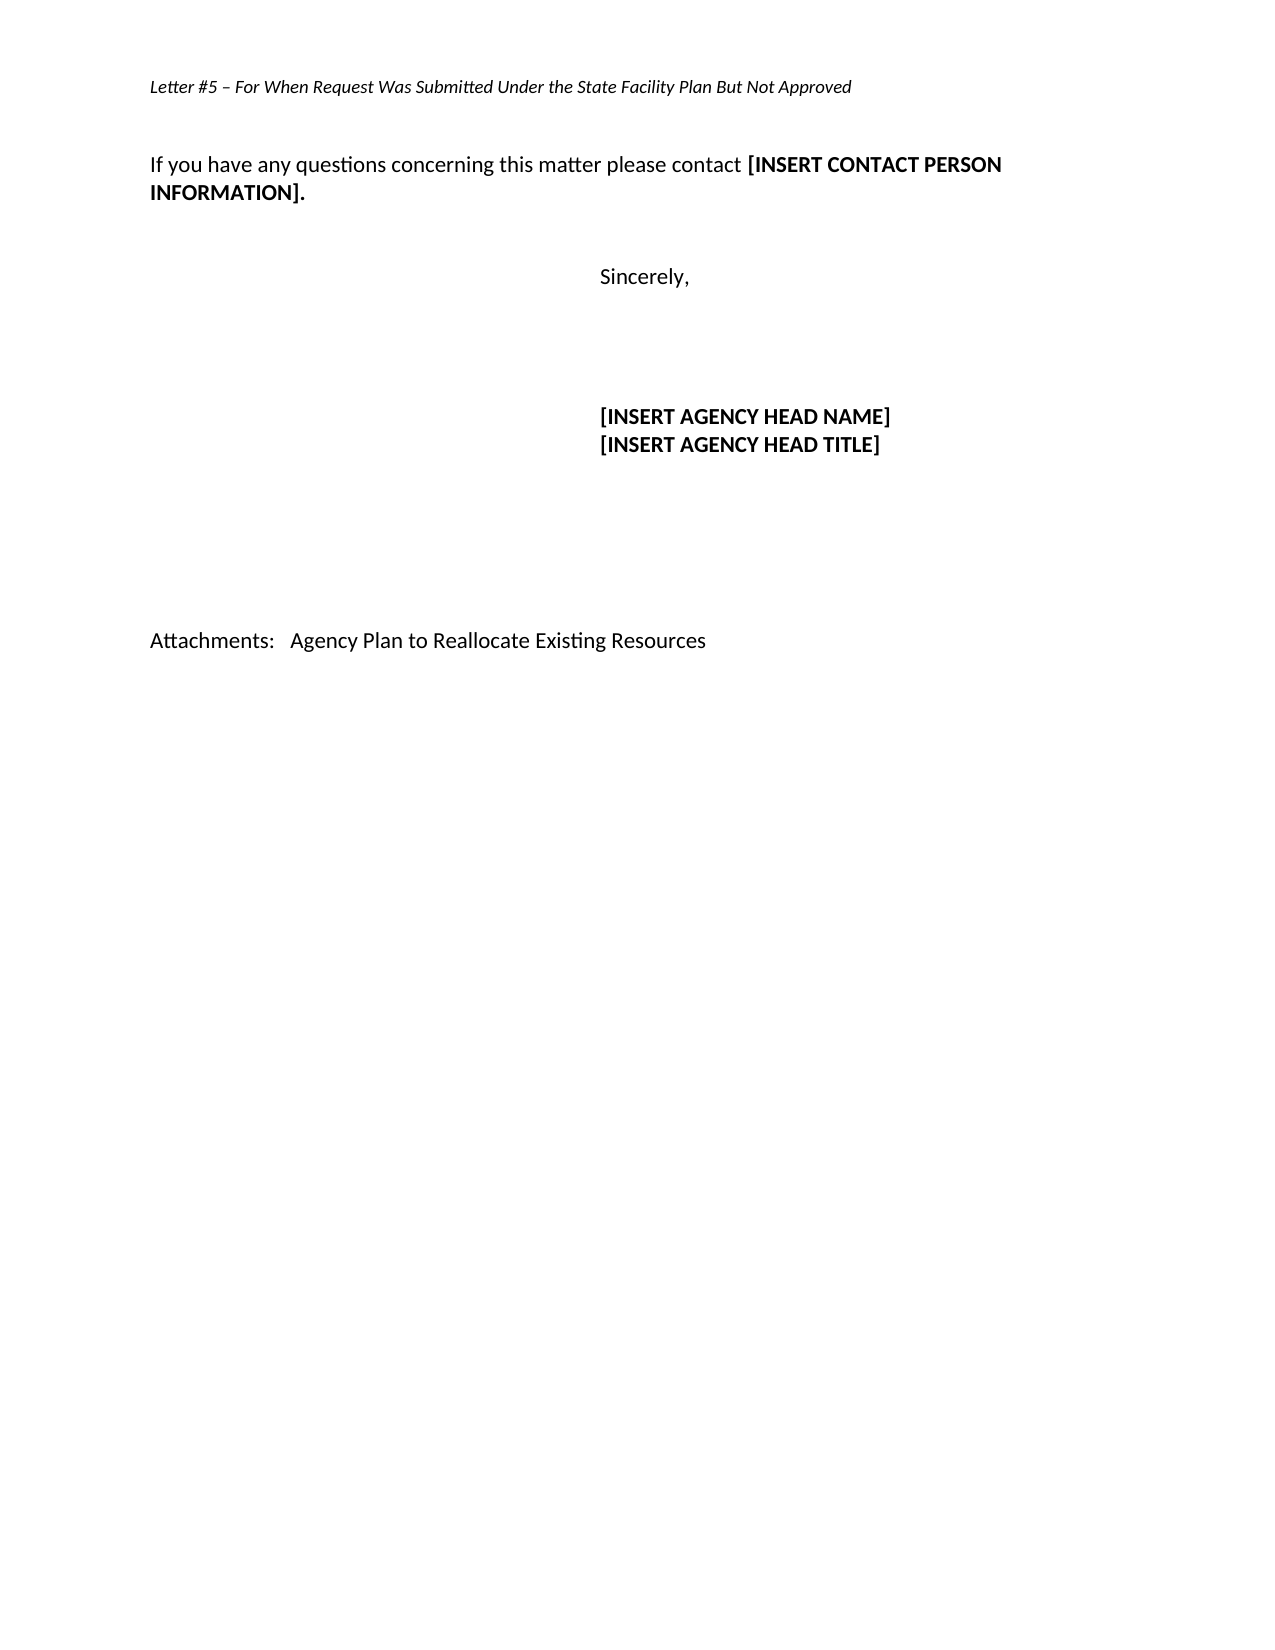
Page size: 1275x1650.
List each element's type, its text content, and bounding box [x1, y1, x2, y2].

text [INSERT AGENCY HEAD NAME] [525, 402, 1125, 430]
text Attachments: Agency Plan to Reallocate Existing Resources [150, 626, 1125, 654]
text [INSERT AGENCY HEAD TITLE] [525, 430, 1125, 458]
text Sincerely, [525, 262, 1125, 290]
text If you have any questions concerning this matter please contact [INSERT CONTACT PERSON INFORMATION]. [150, 150, 1125, 206]
